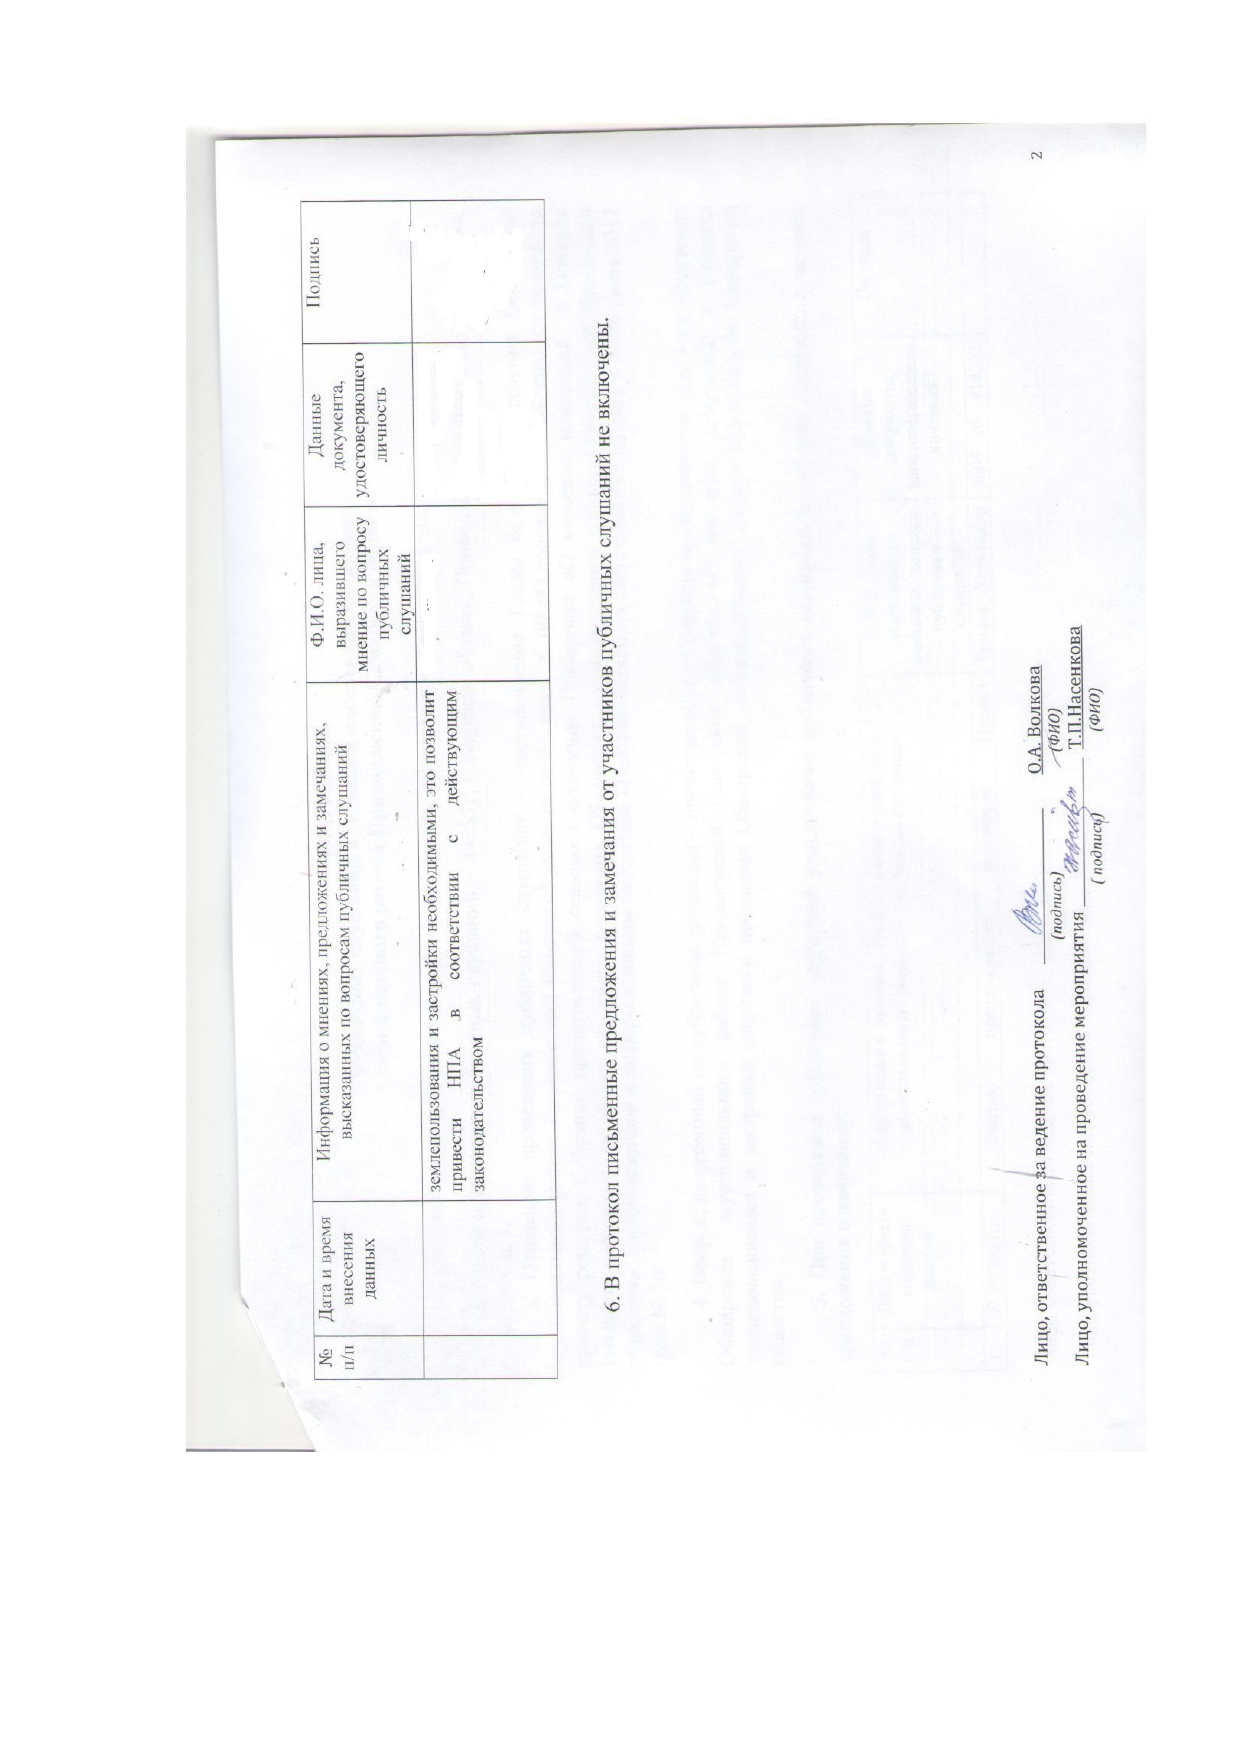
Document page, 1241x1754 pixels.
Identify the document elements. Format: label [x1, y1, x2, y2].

picture [177, 118, 1152, 1456]
